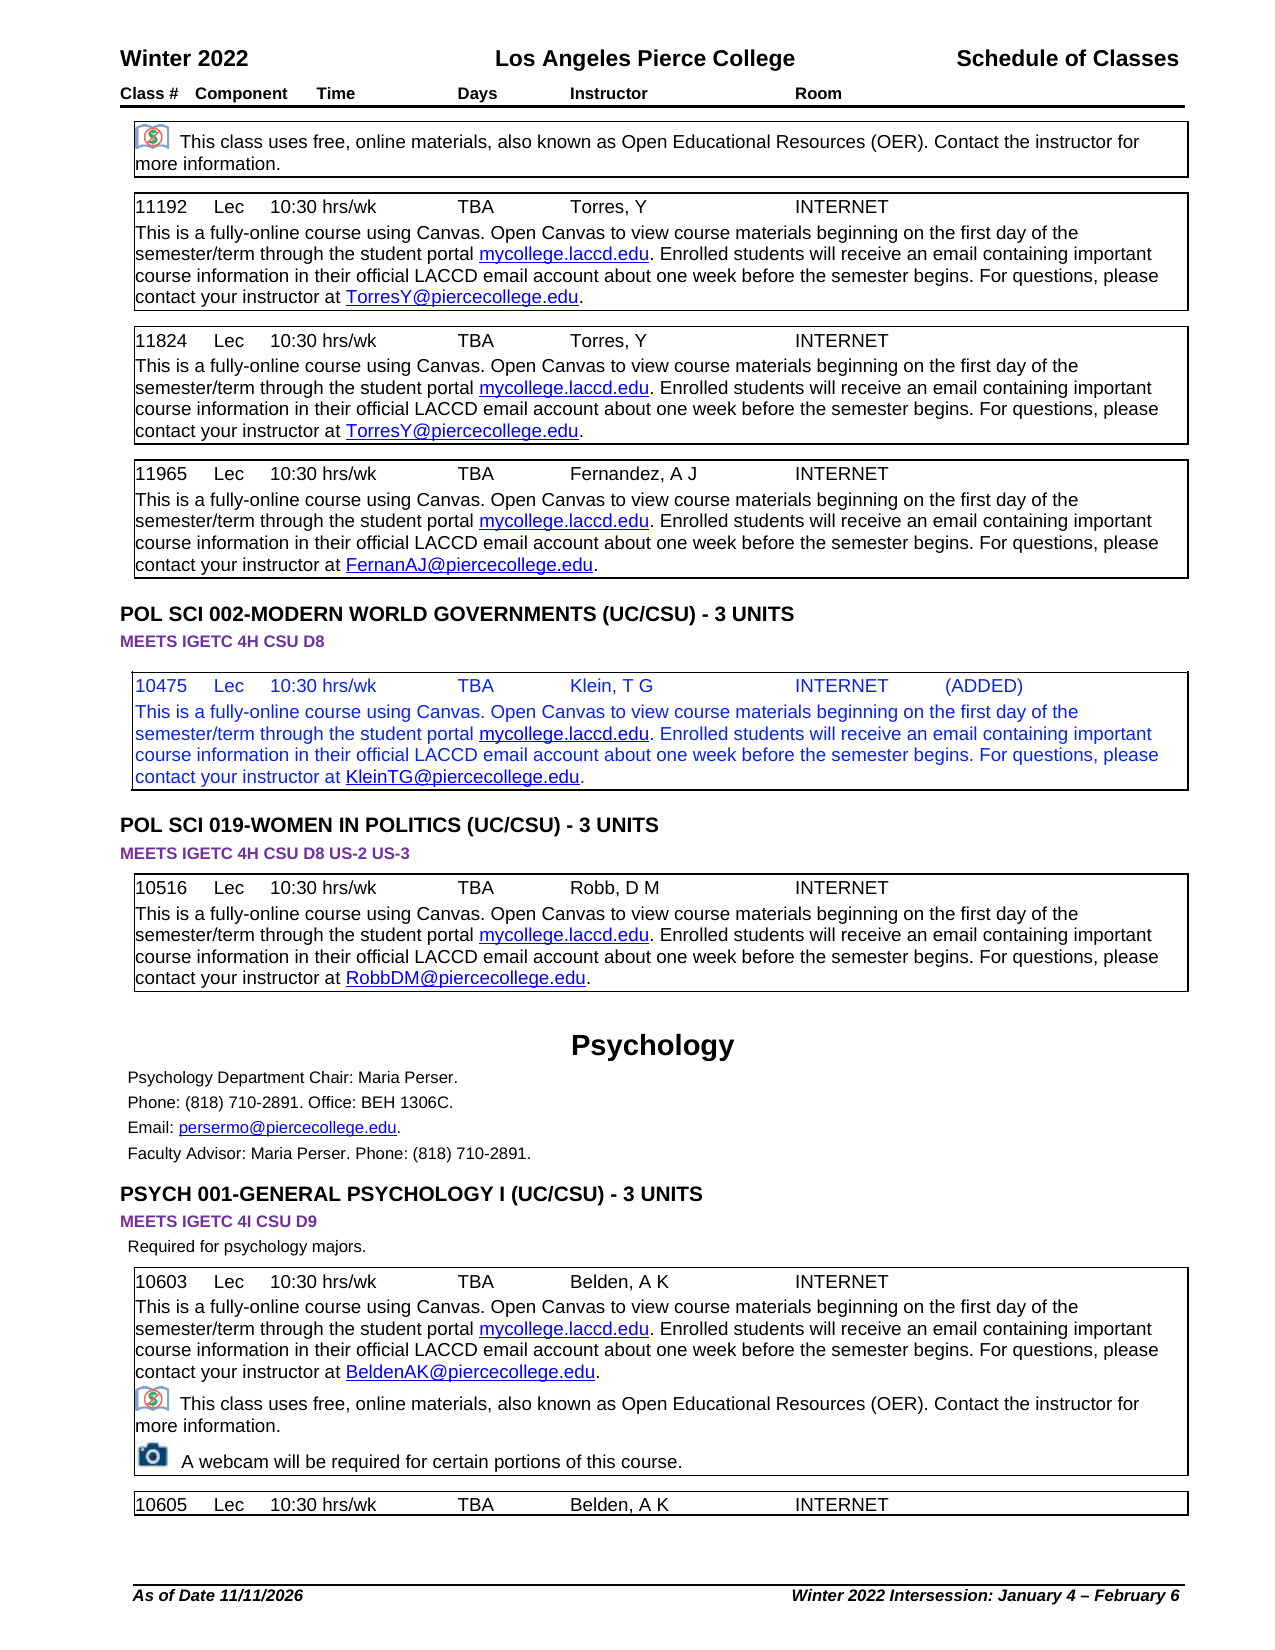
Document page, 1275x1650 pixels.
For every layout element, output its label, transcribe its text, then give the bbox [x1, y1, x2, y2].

title PSYCH 001-General Psychology I (UC/CSU) - 3 Units [120, 1182, 1185, 1206]
text 10475 Lec 10:30 hrs/wk TBA Klein, T G INTERNET (ADDED) [133, 673, 1187, 697]
text 10605 Lec 10:30 hrs/wk TBA Belden, A K INTERNET [135, 1492, 1187, 1514]
text This is a fully-online course using Canvas. Open Canvas to view course materials beginning on the first day of the semester/term through the student portal mycollege.laccd.edu. Enrolled students will receive an email containing important course information in their official LACCD email account about one week before the semester begins. For questions, please contact your instructor at TorresY@piercecollege.edu. [135, 351, 1187, 443]
text Meets IGETC 4I CSU D9 [120, 1212, 1185, 1231]
title POL SCI 019-Women In Politics (UC/CSU) - 3 Units [120, 813, 1185, 837]
subtitle Psychology [120, 1028, 1185, 1061]
text This is a fully-online course using Canvas. Open Canvas to view course materials beginning on the first day of the semester/term through the student portal mycollege.laccd.edu. Enrolled students will receive an email containing important course information in their official LACCD email account about one week before the semester begins. For questions, please contact your instructor at KleinTG@piercecollege.edu. [133, 697, 1187, 789]
text 11192 Lec 10:30 hrs/wk TBA Torres, Y INTERNET [135, 194, 1187, 217]
text This is a fully-online course using Canvas. Open Canvas to view course materials beginning on the first day of the semester/term through the student portal mycollege.laccd.edu. Enrolled students will receive an email containing important course information in their official LACCD email account about one week before the semester begins. For questions, please contact your instructor at RobbDM@piercecollege.edu. [135, 899, 1187, 991]
picture [135, 1386, 170, 1411]
text 11824 Lec 10:30 hrs/wk TBA Torres, Y INTERNET [135, 327, 1187, 351]
text Required for psychology majors. [127, 1237, 1185, 1256]
title POL SCI 002-Modern World Governments (UC/CSU) - 3 Units [120, 601, 1185, 625]
text This is a fully-online course using Canvas. Open Canvas to view course materials beginning on the first day of the semester/term through the student portal mycollege.laccd.edu. Enrolled students will receive an email containing important course information in their official LACCD email account about one week before the semester begins. For questions, please contact your instructor at FernanAJ@piercecollege.edu. [135, 485, 1187, 577]
text Faculty Advisor: Maria Perser. Phone: (818) 710-2891. [127, 1144, 1185, 1163]
text This class uses free, online materials, also known as Open Educational Resources (OER). Contact the instructor for more information. [135, 1383, 1187, 1436]
text Psychology Department Chair: Maria Perser. [127, 1067, 1185, 1087]
text This class uses free, online materials, also known as Open Educational Resources (OER). Contact the instructor for more information. [135, 122, 1187, 176]
text Phone: (818) 710-2891. Office: BEH 1306C. [127, 1093, 1185, 1112]
text Meets IGETC 4H CSU D8 [120, 632, 1185, 651]
text 10603 Lec 10:30 hrs/wk TBA Belden, A K INTERNET [135, 1268, 1187, 1292]
text 10516 Lec 10:30 hrs/wk TBA Robb, D M INTERNET [135, 875, 1187, 898]
picture [135, 1440, 171, 1469]
text Email: persermo@piercecollege.edu. [127, 1118, 1185, 1137]
text This is a fully-online course using Canvas. Open Canvas to view course materials beginning on the first day of the semester/term through the student portal mycollege.laccd.edu. Enrolled students will receive an email containing important course information in their official LACCD email account about one week before the semester begins. For questions, please contact your instructor at TorresY@piercecollege.edu. [135, 218, 1187, 310]
text 11965 Lec 10:30 hrs/wk TBA Fernandez, A J INTERNET [135, 461, 1187, 484]
text A webcam will be required for certain portions of this course. [135, 1437, 1187, 1475]
picture [135, 124, 170, 149]
text Meets IGETC 4H CSU D8 US-2 US-3 [120, 843, 1185, 863]
